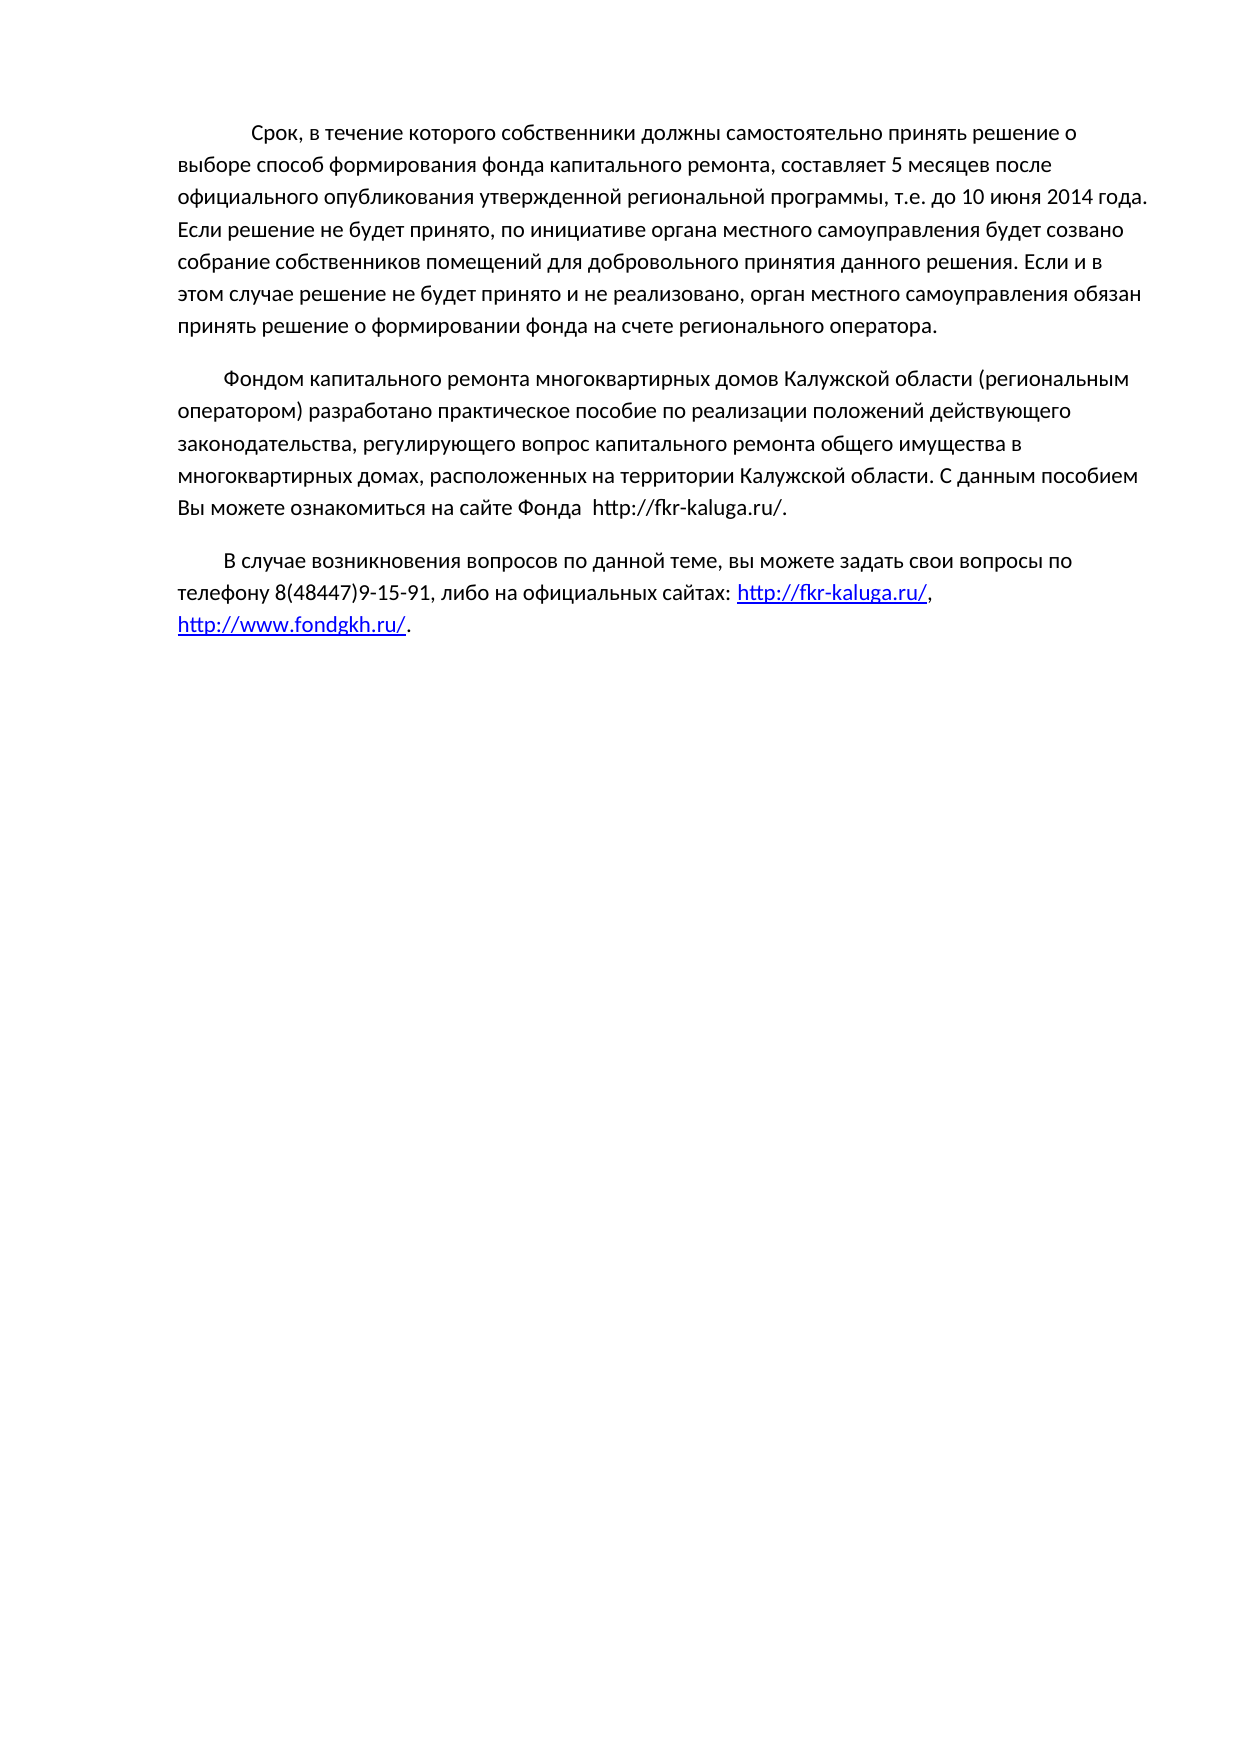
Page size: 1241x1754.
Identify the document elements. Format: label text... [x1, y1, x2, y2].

text Срок, в течение которого собственники должны самостоятельно принять решение о выборе способ формирования фонда капитального ремонта, составляет 5 месяцев после официального опубликования утвержденной региональной программы, т.е. до 10 июня 2014 года. Если решение не будет принято, по инициативе органа местного самоуправления будет созвано собрание собственников помещений для добровольного принятия данного решения. Если и в этом случае решение не будет принято и не реализовано, орган местного самоуправления обязан принять решение о формировании фонда на счете регионального оператора. [177, 118, 1152, 339]
text Фондом капитального ремонта многоквартирных домов Калужской области (региональным оператором) разработано практическое пособие по реализации положений действующего законодательства, регулирующего вопрос капитального ремонта общего имущества в многоквартирных домах, расположенных на территории Калужской области. С данным пособием Вы можете ознакомиться на сайте Фонда http://fkr-kaluga.ru/. [177, 364, 1152, 521]
text В случае возникновения вопросов по данной теме, вы можете задать свои вопросы по телефону 8(48447)9-15-91, либо на официальных сайтах: http://fkr-kaluga.ru/, http://www.fondgkh.ru/. [177, 546, 1152, 638]
